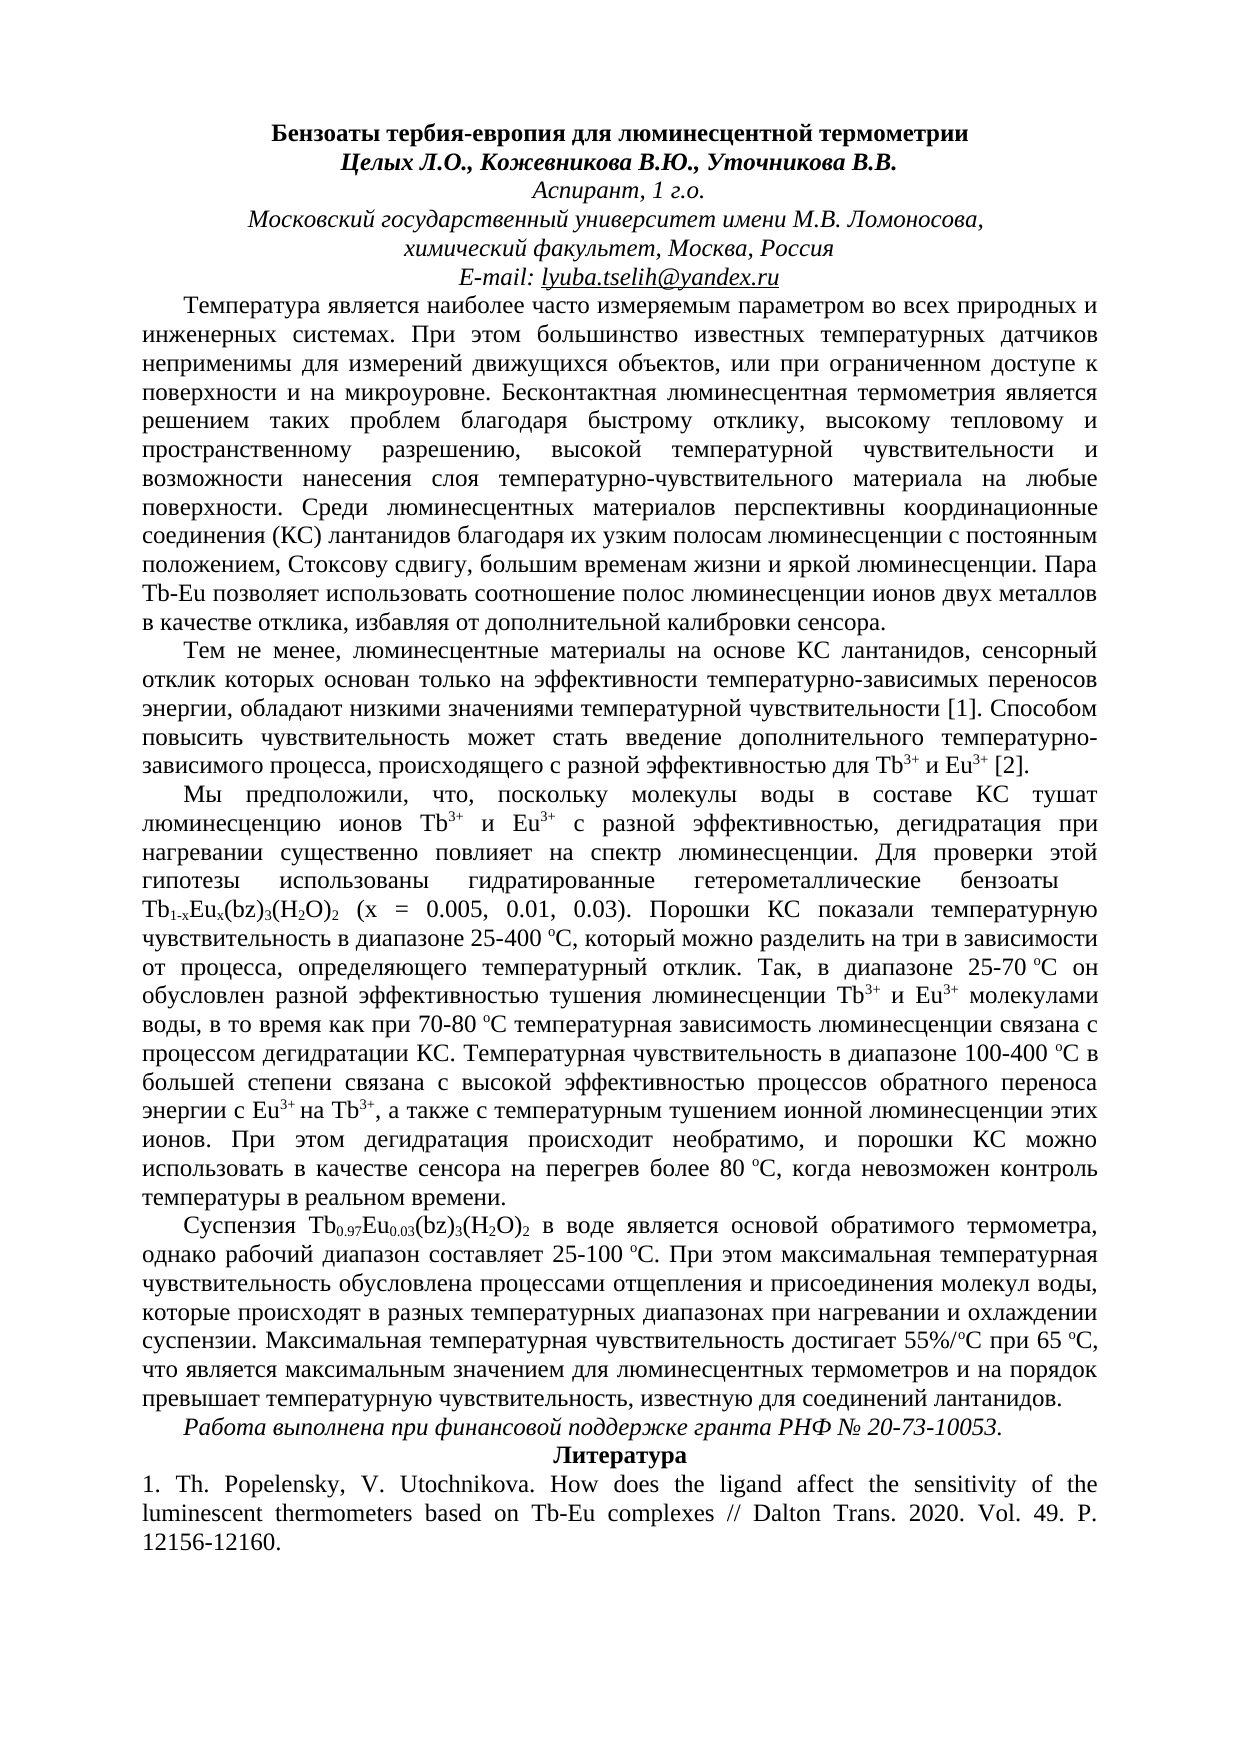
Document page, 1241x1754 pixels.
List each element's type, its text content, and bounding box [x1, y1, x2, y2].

text Работа выполнена при финансовой поддержке гранта РНФ № 20-73-10053. [142, 1412, 1098, 1441]
text химический факультет, Москва, Россия [142, 233, 1098, 262]
text Мы предположили, что, поскольку молекулы воды в составе КС тушат люминесценцию ионов Tb3+ и Eu3+ с разной эффективностью, дегидратация при нагревании существенно повлияет на спектр люминесценции. Для проверки этой гипотезы использованы гидратированные гетерометаллические бензоаты Tb1-xEux(bz)3(H2O)2 (х = 0.005, 0.01, 0.03). Порошки КС показали температурную чувствительность в диапазоне 25-400 оС, который можно разделить на три в зависимости от процесса, определяющего температурный отклик. Так, в диапазоне 25-70 оС он обусловлен разной эффективностью тушения люминесценции Tb3+ и Eu3+ молекулами воды, в то время как при 70-80 оС температурная зависимость люминесценции связана с процессом дегидратации КС. Температурная чувствительность в диапазоне 100-400 оС в большей степени связана с высокой эффективностью процессов обратного переноса энергии с Eu3+ на Tb3+, а также с температурным тушением ионной люминесценции этих ионов. При этом дегидратация происходит необратимо, и порошки КС можно использовать в качестве сенсора на перегрев более 80 оС, когда невозможен контроль температуры в реальном времени. [142, 779, 1098, 1211]
text Аспирант, 1 г.о. [142, 176, 1098, 204]
text Тем не менее, люминесцентные материалы на основе КС лантанидов, сенсорный отклик которых основан только на эффективности температурно-зависимых переносов энергии, обладают низкими значениями температурной чувствительности [1]. Способом повысить чувствительность может стать введение дополнительного температурно-зависимого процесса, происходящего с разной эффективностью для Tb3+ и Eu3+ [2]. [142, 636, 1098, 779]
text Температура является наиболее часто измеряемым параметром во всех природных и инженерных системах. При этом большинство известных температурных датчиков неприменимы для измерений движущихся объектов, или при ограниченном доступе к поверхности и на микроуровне. Бесконтактная люминесцентная термометрия является решением таких проблем благодаря быстрому отклику, высокому тепловому и пространственному разрешению, высокой температурной чувствительности и возможности нанесения слоя температурно-чувствительного материала на любые поверхности. Среди люминесцентных материалов перспективны координационные соединения (КС) лантанидов благодаря их узким полосам люминесценции с постоянным положением, Стоксову сдвигу, большим временам жизни и яркой люминесценции. Пара Tb-Eu позволяет использовать соотношение полос люминесценции ионов двух металлов в качестве отклика, избавляя от дополнительной калибровки сенсора. [142, 291, 1098, 636]
text 1. Th. Popelensky, V. Utochnikova. How does the ligand affect the sensitivity of the luminescent thermometers based on Tb-Eu complexes // Dalton Trans. 2020. Vol. 49. P. 12156-12160. [142, 1469, 1098, 1556]
text Московский государственный университет имени М.В. Ломоносова, [142, 204, 1098, 233]
text Целых Л.О., Кожевникова В.Ю., Уточникова В.В. [142, 147, 1098, 176]
text Литература [142, 1441, 1098, 1469]
text Суспензия Tb0.97Eu0.03(bz)3(H2O)2 в воде является основой обратимого термометра, однако рабочий диапазон составляет 25-100 оС. При этом максимальная температурная чувствительность обусловлена процессами отщепления и присоединения молекул воды, которые происходят в разных температурных диапазонах при нагревании и охлаждении суспензии. Максимальная температурная чувствительность достигает 55%/oC при 65 oC, что является максимальным значением для люминесцентных термометров и на порядок превышает температурную чувствительность, известную для соединений лантанидов. [142, 1211, 1098, 1412]
text Бензоаты тербия-европия для люминесцентной термометрии [142, 118, 1098, 147]
text E-mail: lyuba.tselih@yandex.ru [142, 262, 1098, 291]
